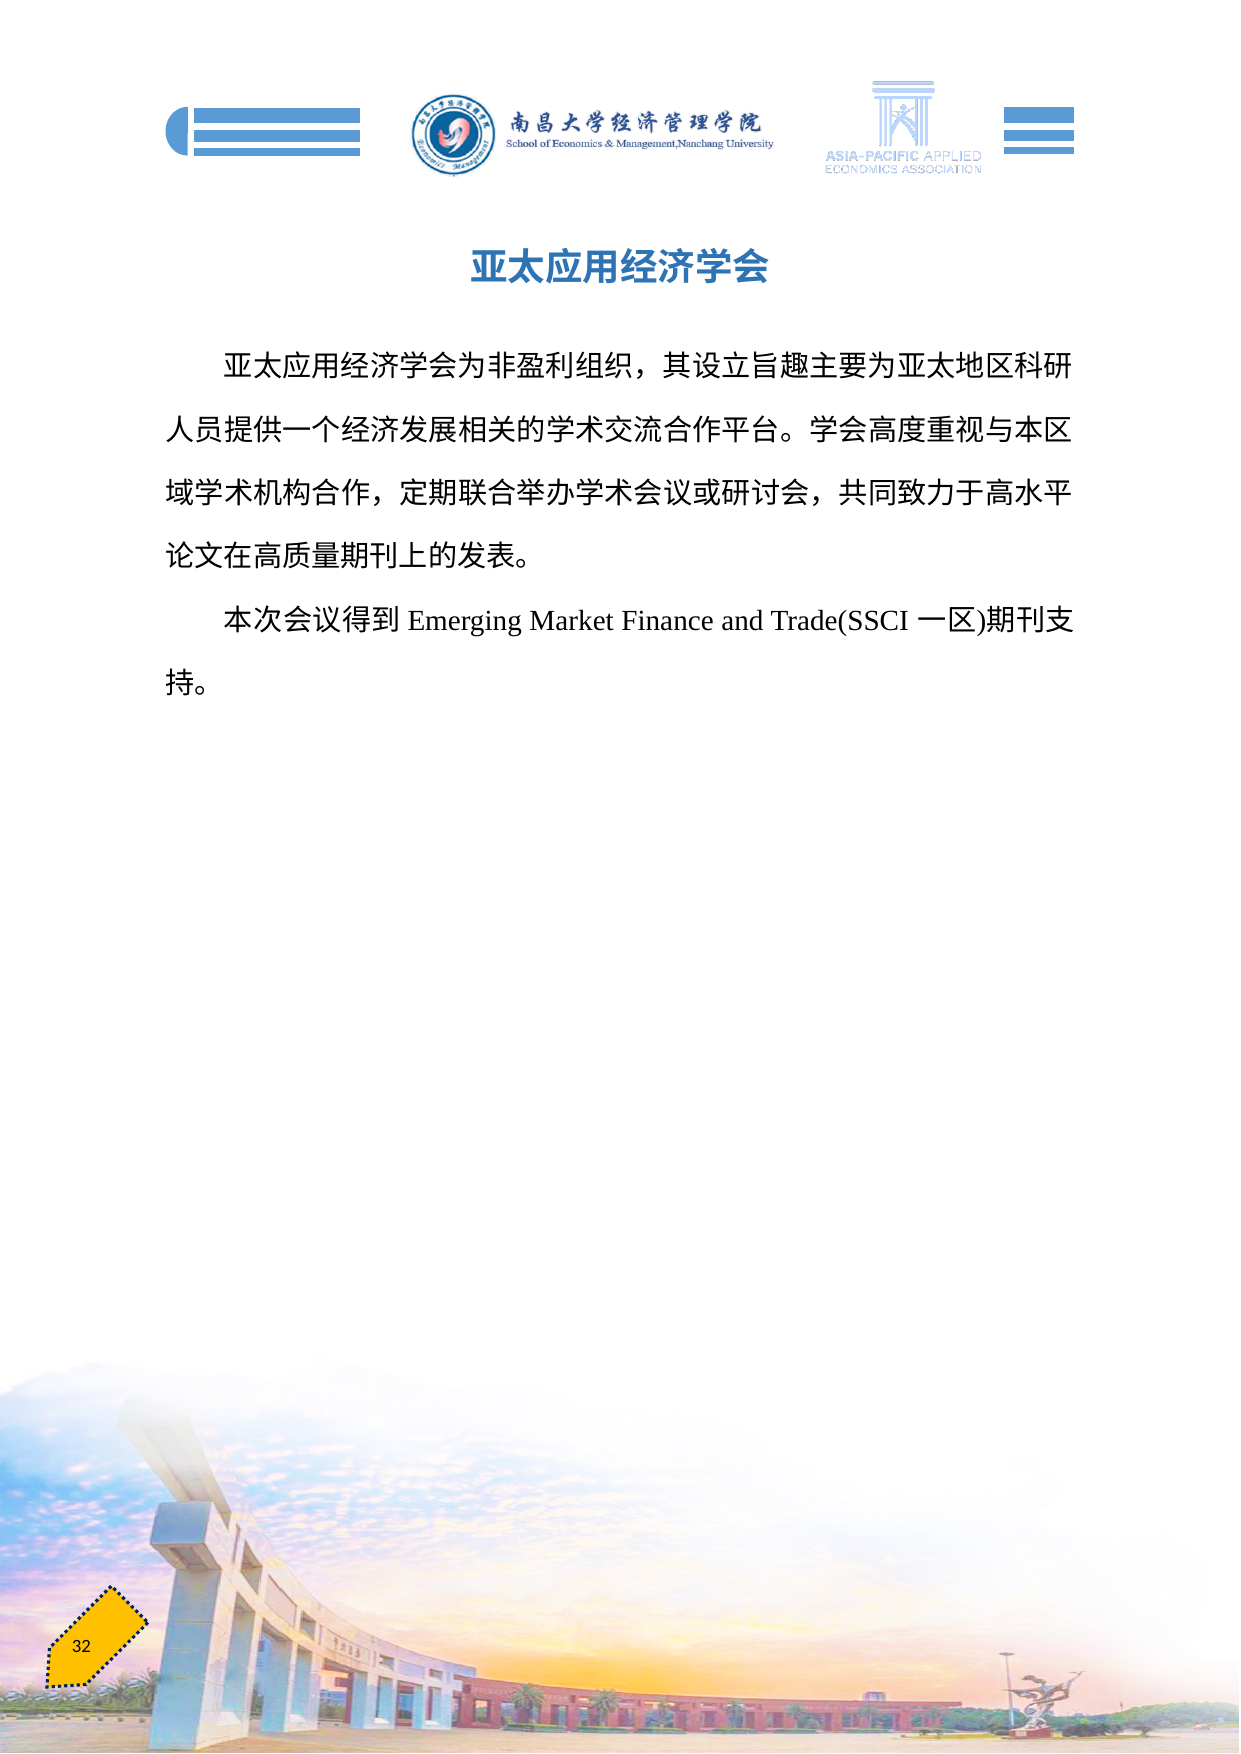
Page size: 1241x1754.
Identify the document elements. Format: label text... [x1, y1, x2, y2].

picture [398, 88, 787, 179]
picture [0, 1348, 1239, 1754]
text 亚太应用经济学会为非盈利组织，其设立旨趣主要为亚太地区科研人员提供一个经济发展相关的学术交流合作平台。学会高度重视与本区域学术机构合作，定期联合举办学术会议或研讨会，共同致力于高水平论文在高质量期刊上的发表。 [165, 343, 1075, 575]
text 亚太应用经济学会 [165, 236, 1075, 291]
text 本次会议得到Emerging Market Finance and Trade(SSCI 一区)期刊支持。 [165, 596, 1075, 702]
